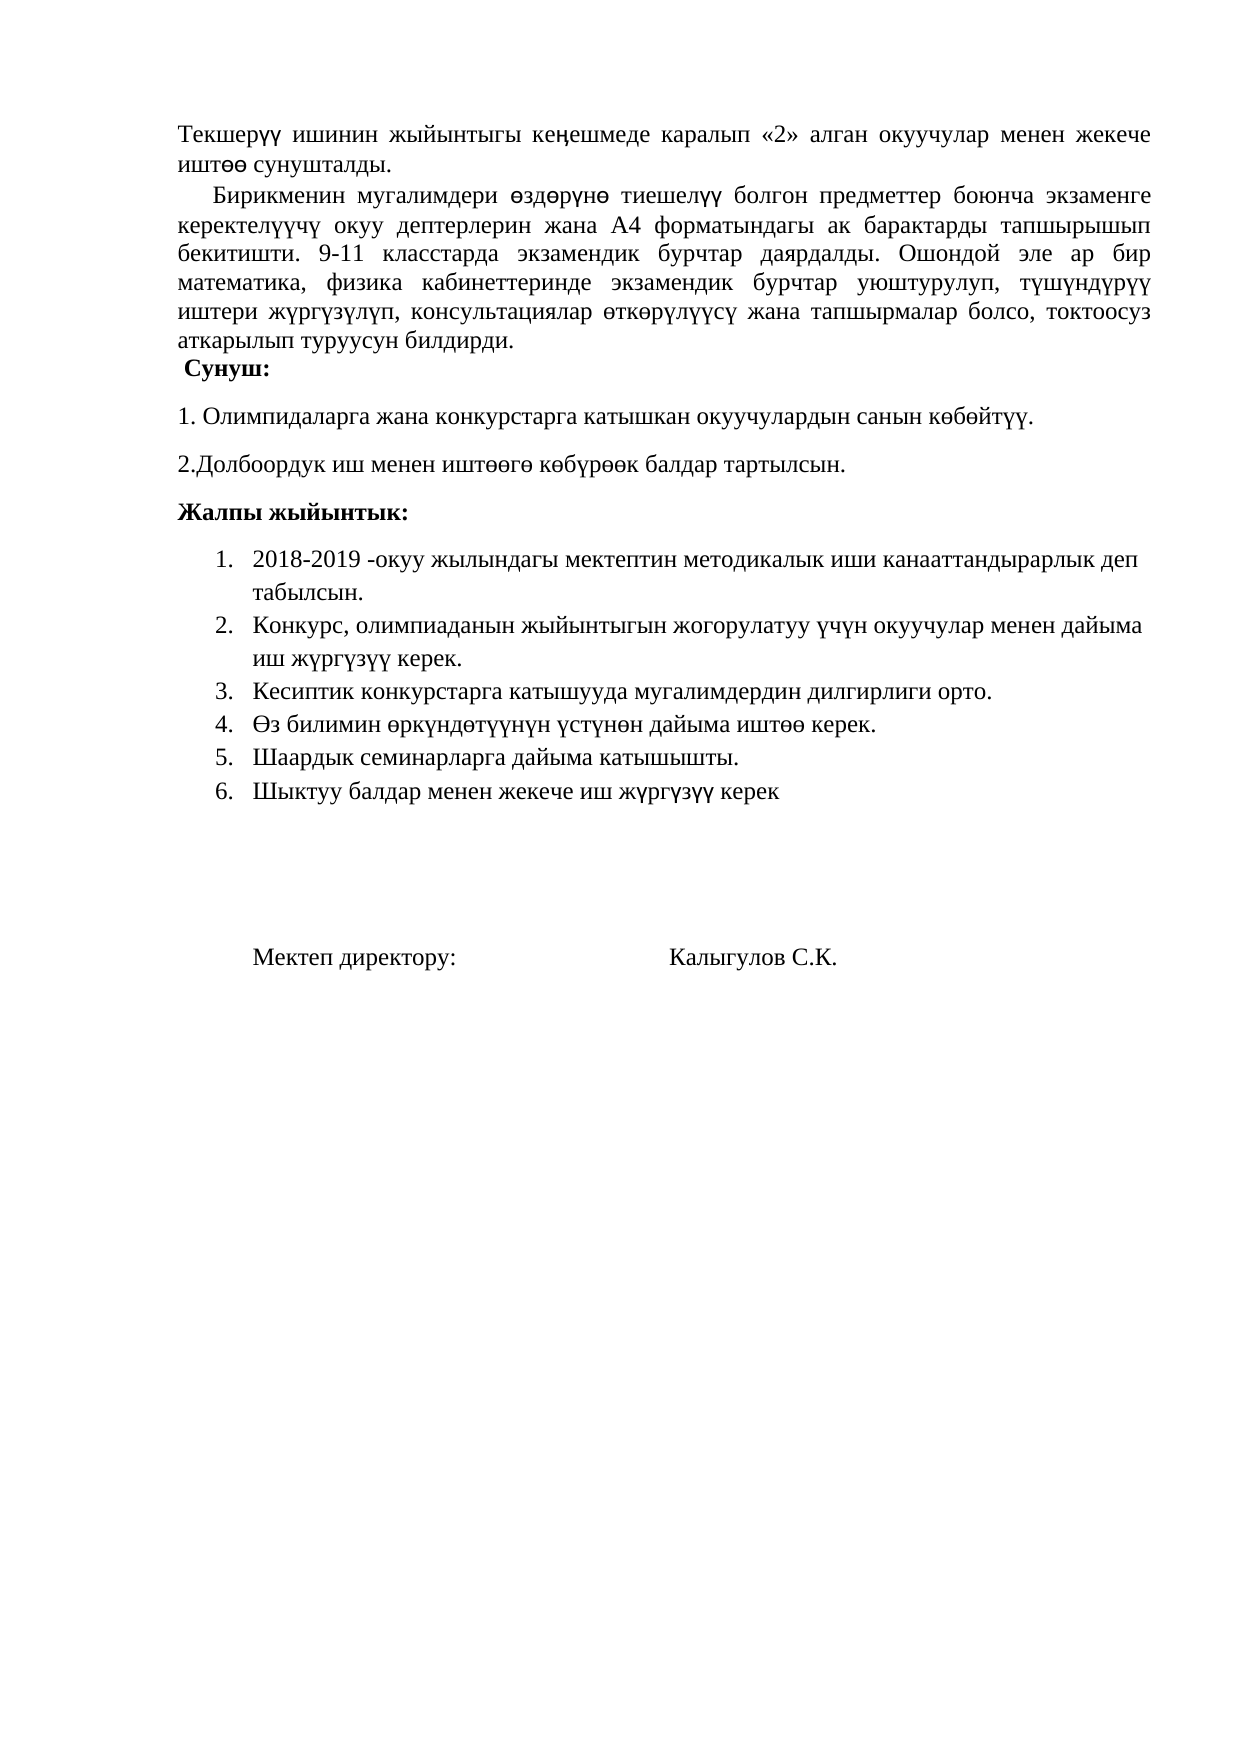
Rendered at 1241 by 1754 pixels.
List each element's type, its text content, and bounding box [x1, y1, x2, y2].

list Шыктуу балдар менен жекече иш жүргүзүү керек [215, 775, 1152, 806]
text Жалпы жыйынтык: [177, 497, 1152, 525]
list Шаардык семинарларга дайыма катышышты. [215, 742, 1152, 771]
text 1. Олимпидаларга жана конкурстарга катышкан окуучулардын санын көбөйтүү. [177, 401, 1152, 430]
list Өз билимин өркүндөтүүнүн үстүнөн дайыма иштөө керек. [215, 709, 1152, 738]
list Конкурс, олимпиаданын жыйынтыгын жогорулатуу үчүн окуучулар менен дайыма иш жүргүзүү керек. [215, 610, 1152, 672]
list 2018-2019 -окуу жылындагы мектептин методикалык иши канааттандырарлык деп табылсын. [215, 544, 1152, 606]
text Бирикменин мугалимдери өздөрүнө тиешелүү болгон предметтер боюнча экзаменге керектелүүчү окуу дептерлерин жана А4 форматындагы ак барактарды тапшырышып бекитишти. 9-11 класстарда экзамендик бурчтар даярдалды. Ошондой эле ар бир математика, физика кабинеттеринде экзамендик бурчтар уюштурулуп, түшүндүрүү иштери жүргүзүлүп, консультациялар өткөрүлүүсү жана тапшырмалар болсо, токтоосуз аткарылып туруусун билдирди. [177, 179, 1152, 353]
text Сунуш: [177, 353, 1152, 382]
text 2.Долбоордук иш менен иштөөгө көбүрөөк балдар тартылсын. [177, 449, 1152, 478]
list Кесиптик конкурстарга катышууда мугалимдердин дилгирлиги орто. [215, 676, 1152, 705]
text Текшерүү ишинин жыйынтыгы кеӊешмеде каралып «2» алган окуучулар менен жекече иштөө сунушталды. [177, 118, 1152, 179]
list Мектеп директору: Калыгулов С.К. [252, 942, 1152, 971]
